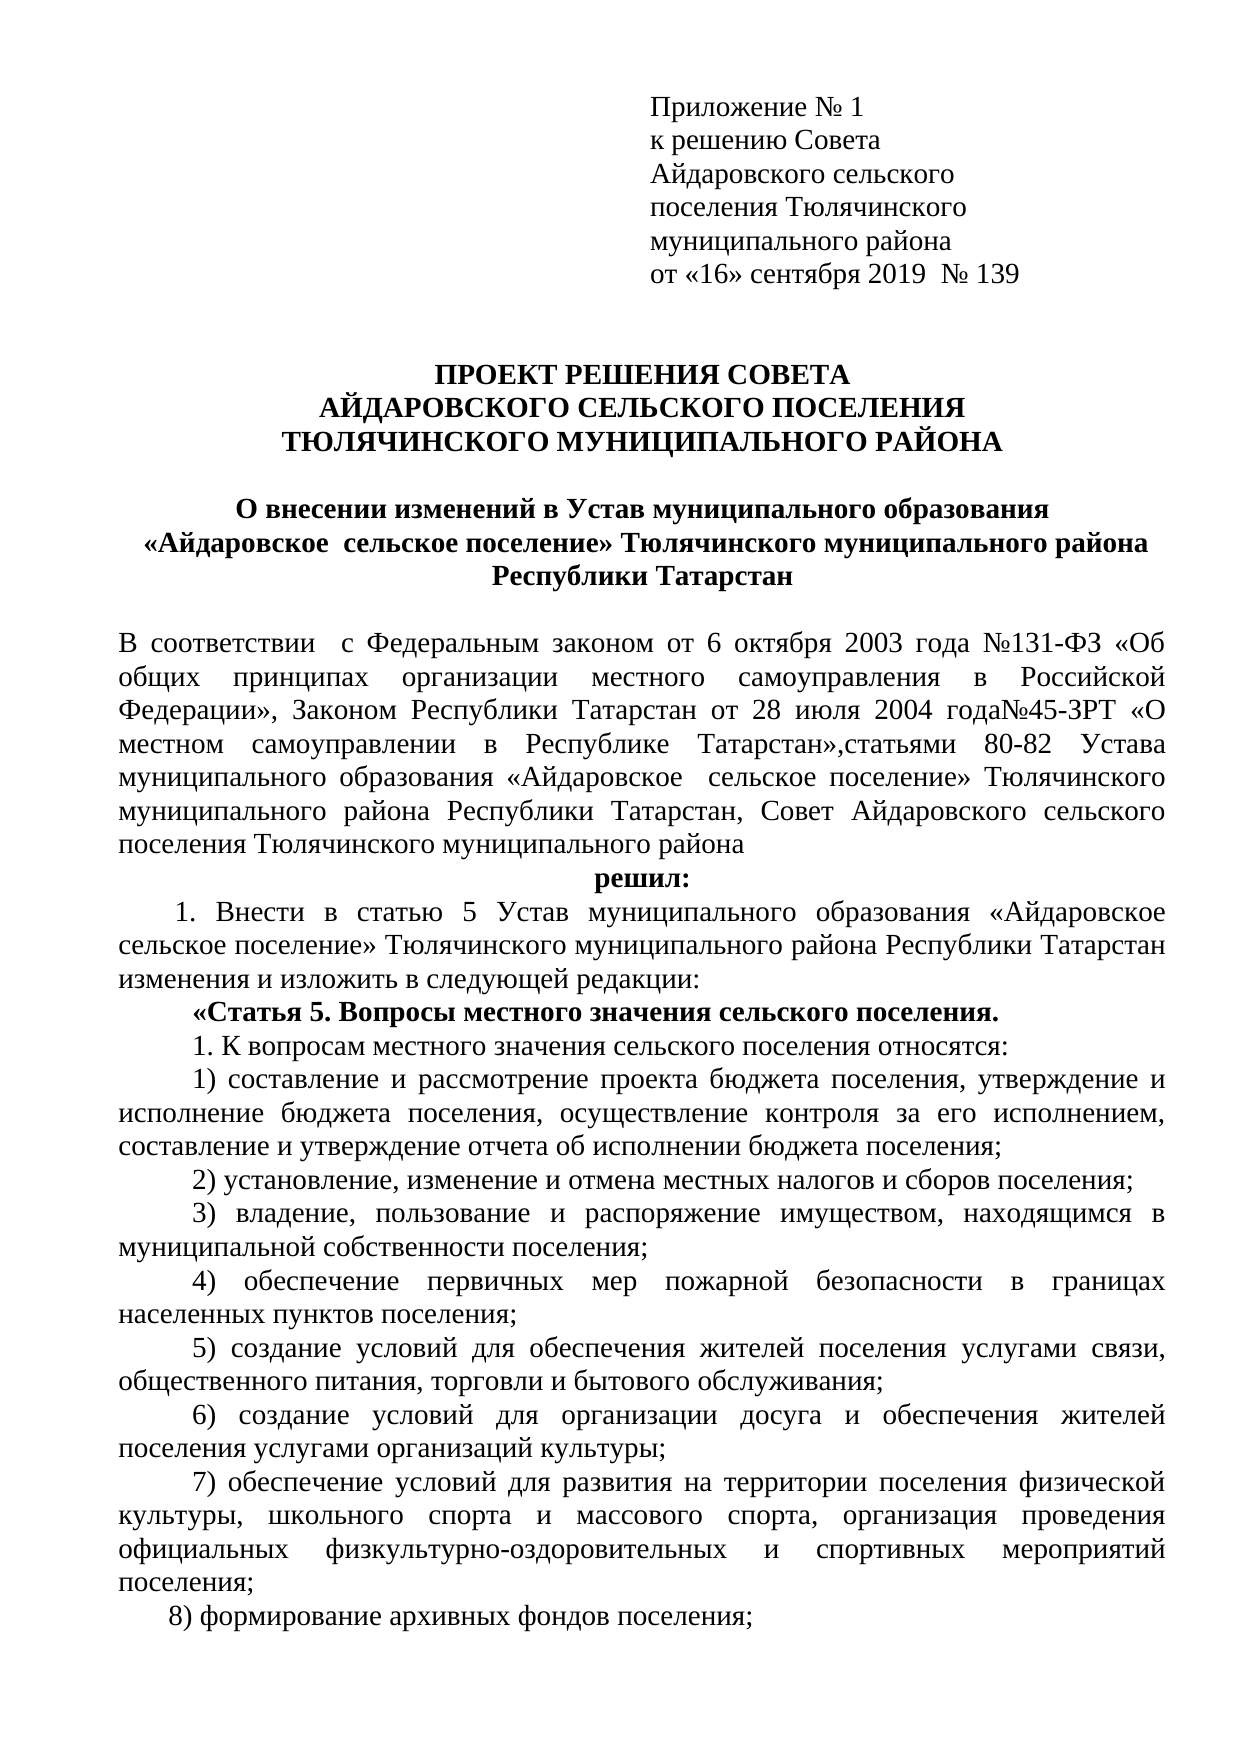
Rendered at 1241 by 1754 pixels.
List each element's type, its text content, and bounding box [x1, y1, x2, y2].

title АЙДАРОВСКОГО СЕЛЬСКОГО ПОСЕЛЕНИЯ [118, 391, 1167, 424]
text 1. К вопросам местного значения сельского поселения относятся: [118, 1028, 1167, 1061]
text 1. Внести в статью 5 Устав муниципального образования «Айдаровское сельское поселение» Тюлячинского муниципального района Республики Татарстан изменения и изложить в следующей редакции: [118, 894, 1167, 994]
text 3) владение, пользование и распоряжение имуществом, находящимся в муниципальной собственности поселения; [118, 1196, 1167, 1263]
text «Айдаровское сельское поселение» Тюлячинского муниципального района Республики Татарстан [118, 525, 1167, 592]
text 4) обеспечение первичных мер пожарной безопасности в границах населенных пунктов поселения; [118, 1263, 1167, 1330]
title ТЮЛЯЧИНСКОГО МУНИЦИПАЛЬНОГО РАЙОНА [118, 424, 1167, 458]
text 6) создание условий для организации досуга и обеспечения жителей поселения услугами организаций культуры; [118, 1397, 1167, 1464]
text О внесении изменений в Устав муниципального образования [118, 491, 1167, 525]
text 1) составление и рассмотрение проекта бюджета поселения, утверждение и исполнение бюджета поселения, осуществление контроля за его исполнением, составление и утверждение отчета об исполнении бюджета поселения; [118, 1061, 1167, 1162]
text 7) обеспечение условий для развития на территории поселения физической культуры, школьного спорта и массового спорта, организация проведения официальных физкультурно-оздоровительных и спортивных мероприятий поселения; [118, 1464, 1167, 1598]
text «Статья 5. Вопросы местного значения сельского поселения. [118, 994, 1167, 1028]
title ПРОЕКТ РЕШЕНИЯ СОВЕТА [118, 357, 1167, 391]
title к решению Совета [650, 122, 1167, 156]
text 8) формирование архивных фондов поселения; [118, 1598, 1167, 1632]
text В соответствии с Федеральным законом от 6 октября 2003 года №131-ФЗ «Об общих принципах организации местного самоуправления в Российской Федерации», Законом Республики Татарстан от 28 июля 2004 года№45-ЗРТ «О местном самоуправлении в Республике Татарстан»,статьями 80-82 Устава муниципального образования «Айдаровское сельское поселение» Тюлячинского муниципального района Республики Татарстан, Совет Айдаровского сельского поселения Тюлячинского муниципального района [118, 625, 1167, 860]
title Приложение № 1 [650, 89, 1167, 122]
title от «16» сентября 2019 № 139 [650, 256, 1167, 290]
text 5) создание условий для обеспечения жителей поселения услугами связи, общественного питания, торговли и бытового обслуживания; [118, 1330, 1167, 1397]
text 2) установление, изменение и отмена местных налогов и сборов поселения; [118, 1162, 1167, 1196]
title поселения Тюлячинского муниципального района [650, 189, 1167, 256]
title Айдаровского сельского [650, 156, 1167, 189]
text решил: [118, 860, 1167, 894]
